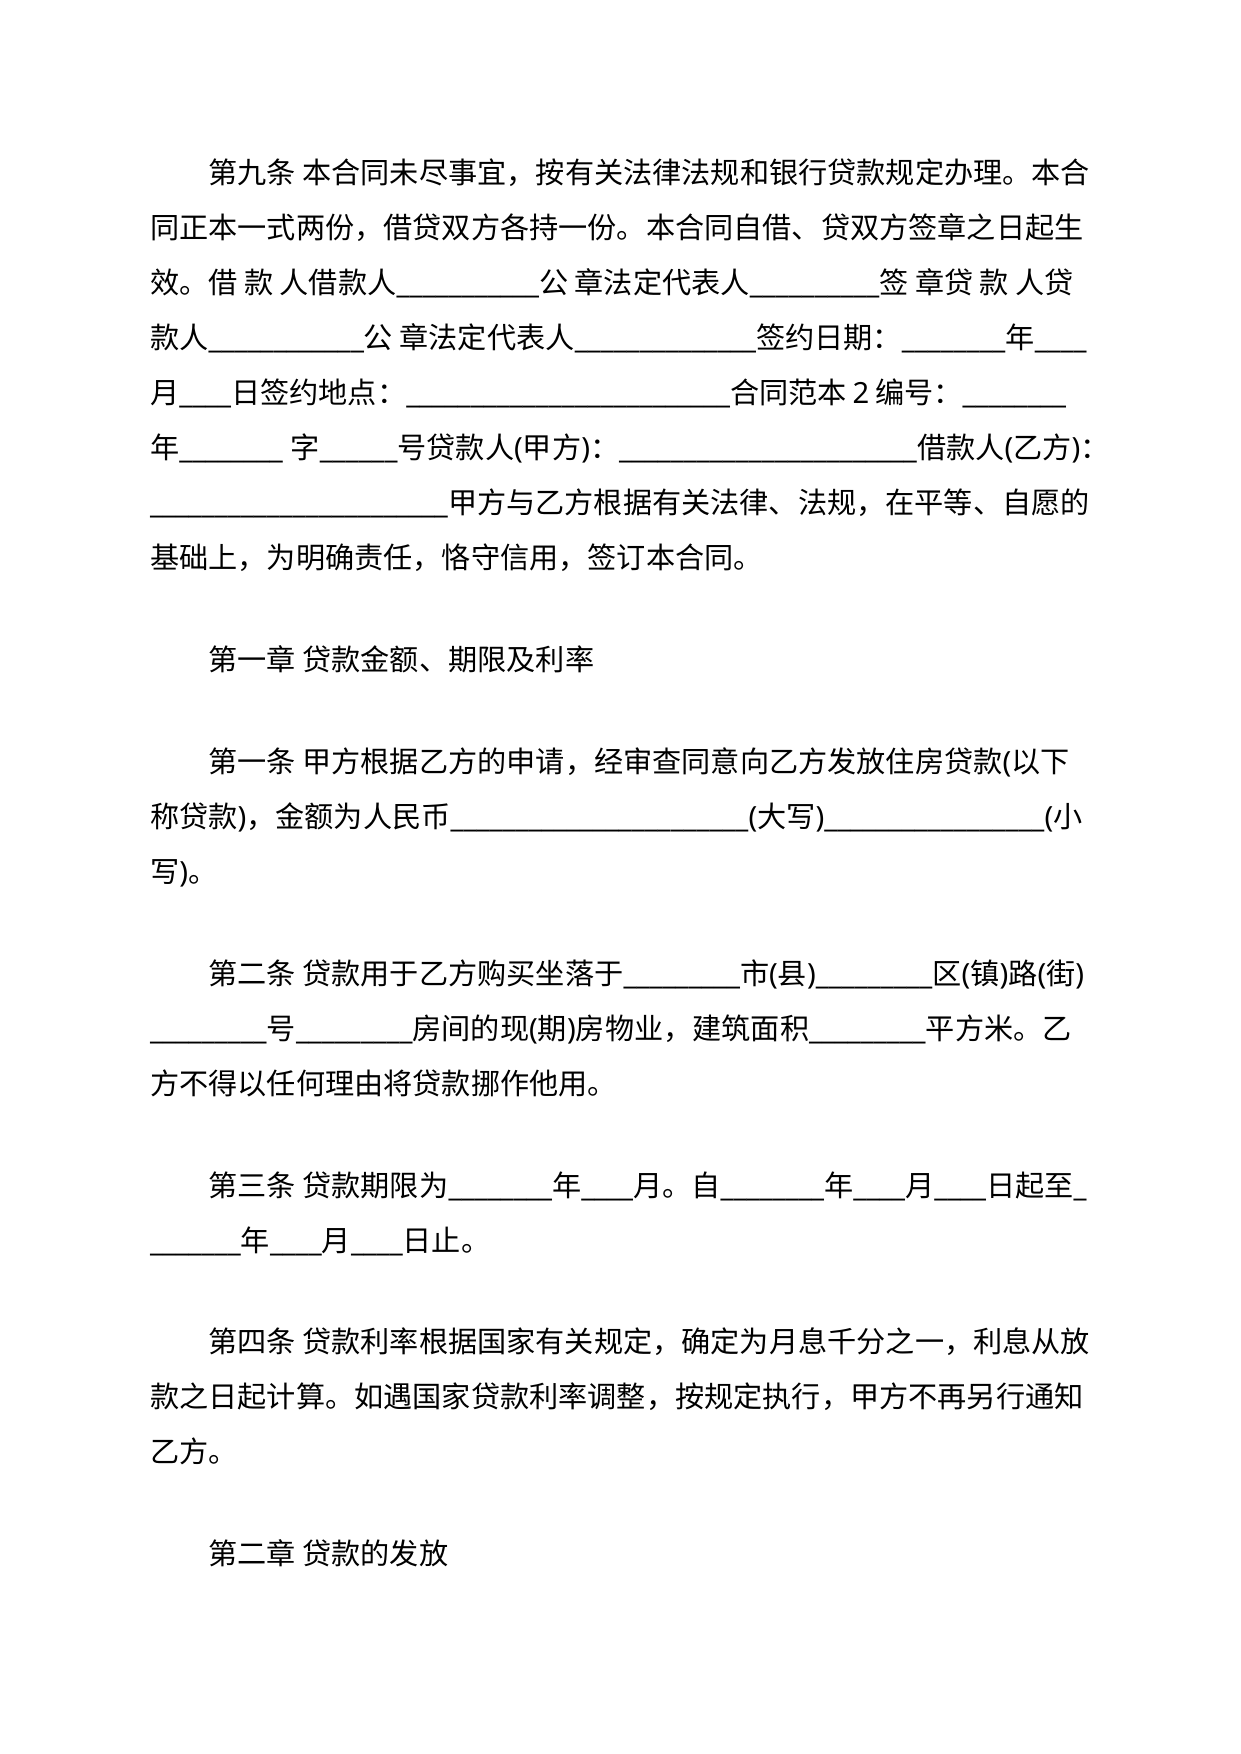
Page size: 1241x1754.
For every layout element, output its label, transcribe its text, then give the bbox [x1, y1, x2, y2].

text 第二条 贷款用于乙方购买坐落于_________市(县)_________区(镇)路(街)_________号_________房间的现(期)房物业，建筑面积_________平方米。乙方不得以任何理由将贷款挪作他用。 [150, 950, 1090, 1103]
text 第九条 本合同未尽事宜，按有关法律法规和银行贷款规定办理。本合同正本一式两份，借贷双方各持一份。本合同自借、贷双方签章之日起生效。借 款 人借款人___________公 章法定代表人__________签 章贷 款 人贷款人____________公 章法定代表人______________签约日期：________年____月____日签约地点：_________________________合同范本2编号：________年________ 字______号贷款人(甲方)：_______________________借款人(乙方)：_______________________甲方与乙方根据有关法律、法规，在平等、自愿的基础上，为明确责任，恪守信用，签订本合同。 [150, 150, 1090, 577]
text 第三条 贷款期限为________年____月。自________年____月____日起至________年____月____日止。 [150, 1162, 1090, 1259]
text 第一章 贷款金额、期限及利率 [150, 637, 1090, 679]
text 第一条 甲方根据乙方的申请，经审查同意向乙方发放住房贷款(以下称贷款)，金额为人民币_______________________(大写)_________________(小写)。 [150, 738, 1090, 891]
text 第四条 贷款利率根据国家有关规定，确定为月息千分之一，利息从放款之日起计算。如遇国家贷款利率调整，按规定执行，甲方不再另行通知乙方。 [150, 1319, 1090, 1471]
text 第二章 贷款的发放 [150, 1531, 1090, 1573]
